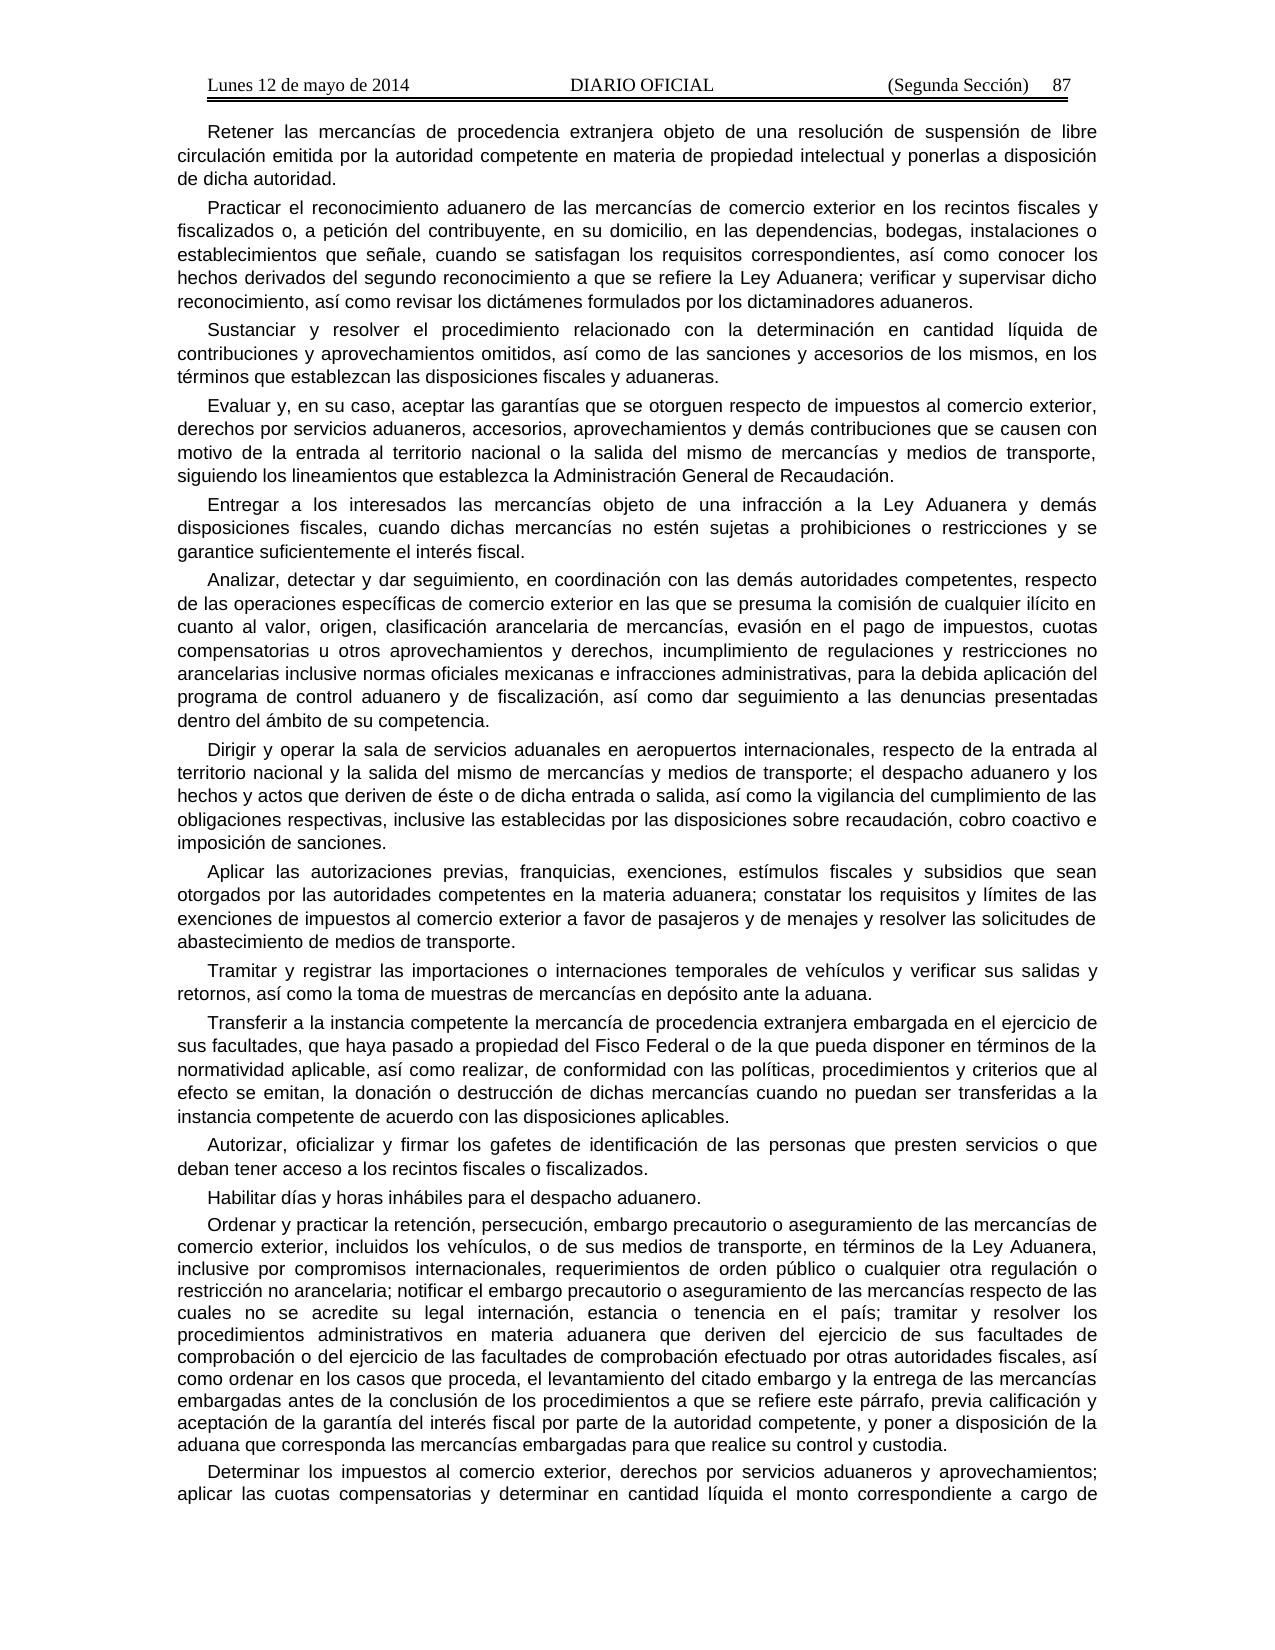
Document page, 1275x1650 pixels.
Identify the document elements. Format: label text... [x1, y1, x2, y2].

text Sustanciar y resolver el procedimiento relacionado con la determinación en cantidad líquida de contribuciones y aprovechamientos omitidos, así como de las sanciones y accesorios de los mismos, en los términos que establezcan las disposiciones fiscales y aduaneras. [177, 318, 1098, 388]
text Tramitar y registrar las importaciones o internaciones temporales de vehículos y verificar sus salidas y retornos, así como la toma de muestras de mercancías en depósito ante la aduana. [177, 958, 1098, 1005]
text Transferir a la instancia competente la mercancía de procedencia extranjera embargada en el ejercicio de sus facultades, que haya pasado a propiedad del Fisco Federal o de la que pueda disponer en términos de la normatividad aplicable, así como realizar, de conformidad con las políticas, procedimientos y criterios que al efecto se emitan, la donación o destrucción de dichas mercancías cuando no puedan ser transferidas a la instancia competente de acuerdo con las disposiciones aplicables. [177, 1011, 1098, 1128]
text Autorizar, oficializar y firmar los gafetes de identificación de las personas que presten servicios o que deban tener acceso a los recintos fiscales o fiscalizados. [177, 1133, 1098, 1180]
text Practicar el reconocimiento aduanero de las mercancías de comercio exterior en los recintos fiscales y fiscalizados o, a petición del contribuyente, en su domicilio, en las dependencias, bodegas, instalaciones o establecimientos que señale, cuando se satisfagan los requisitos correspondientes, así como conocer los hechos derivados del segundo reconocimiento a que se refiere la Ley Aduanera; verificar y supervisar dicho reconocimiento, así como revisar los dictámenes formulados por los dictaminadores aduaneros. [177, 196, 1098, 313]
text Ordenar y practicar la retención, persecución, embargo precautorio o aseguramiento de las mercancías de comercio exterior, incluidos los vehículos, o de sus medios de transporte, en términos de la Ley Aduanera, inclusive por compromisos internacionales, requerimientos de orden público o cualquier otra regulación o restricción no arancelaria; notificar el embargo precautorio o aseguramiento de las mercancías respecto de las cuales no se acredite su legal internación, estancia o tenencia en el país; tramitar y resolver los procedimientos administrativos en materia aduanera que deriven del ejercicio de sus facultades de comprobación o del ejercicio de las facultades de comprobación efectuado por otras autoridades fiscales, así como ordenar en los casos que proceda, el levantamiento del citado embargo y la entrega de las mercancías embargadas antes de la conclusión de los procedimientos a que se refiere este párrafo, previa calificación y aceptación de la garantía del interés fiscal por parte de la autoridad competente, y poner a disposición de la aduana que corresponda las mercancías embargadas para que realice su control y custodia. [177, 1214, 1098, 1456]
text Retener las mercancías de procedencia extranjera objeto de una resolución de suspensión de libre circulación emitida por la autoridad competente en materia de propiedad intelectual y ponerlas a disposición de dicha autoridad. [177, 120, 1098, 190]
text Analizar, detectar y dar seguimiento, en coordinación con las demás autoridades competentes, respecto de las operaciones específicas de comercio exterior en las que se presuma la comisión de cualquier ilícito en cuanto al valor, origen, clasificación arancelaria de mercancías, evasión en el pago de impuestos, cuotas compensatorias u otros aprovechamientos y derechos, incumplimiento de regulaciones y restricciones no arancelarias inclusive normas oficiales mexicanas e infracciones administrativas, para la debida aplicación del programa de control aduanero y de fiscalización, así como dar seguimiento a las denuncias presentadas dentro del ámbito de su competencia. [177, 568, 1098, 732]
text Evaluar y, en su caso, aceptar las garantías que se otorguen respecto de impuestos al comercio exterior, derechos por servicios aduaneros, accesorios, aprovechamientos y demás contribuciones que se causen con motivo de la entrada al territorio nacional o la salida del mismo de mercancías y medios de transporte, siguiendo los lineamientos que establezca la Administración General de Recaudación. [177, 393, 1098, 487]
text Habilitar días y horas inhábiles para el despacho aduanero. [177, 1185, 1098, 1209]
text Dirigir y operar la sala de servicios aduanales en aeropuertos internacionales, respecto de la entrada al territorio nacional y la salida del mismo de mercancías y medios de transporte; el despacho aduanero y los hechos y actos que deriven de éste o de dicha entrada o salida, así como la vigilancia del cumplimiento de las obligaciones respectivas, inclusive las establecidas por las disposiciones sobre recaudación, cobro coactivo e imposición de sanciones. [177, 737, 1098, 854]
text Aplicar las autorizaciones previas, franquicias, exenciones, estímulos fiscales y subsidios que sean otorgados por las autoridades competentes en la materia aduanera; constatar los requisitos y límites de las exenciones de impuestos al comercio exterior a favor de pasajeros y de menajes y resolver las solicitudes de abastecimiento de medios de transporte. [177, 859, 1098, 953]
text Entregar a los interesados las mercancías objeto de una infracción a la Ley Aduanera y demás disposiciones fiscales, cuando dichas mercancías no estén sujetas a prohibiciones o restricciones y se garantice suficientemente el interés fiscal. [177, 492, 1098, 563]
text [177, 1461, 1098, 1505]
